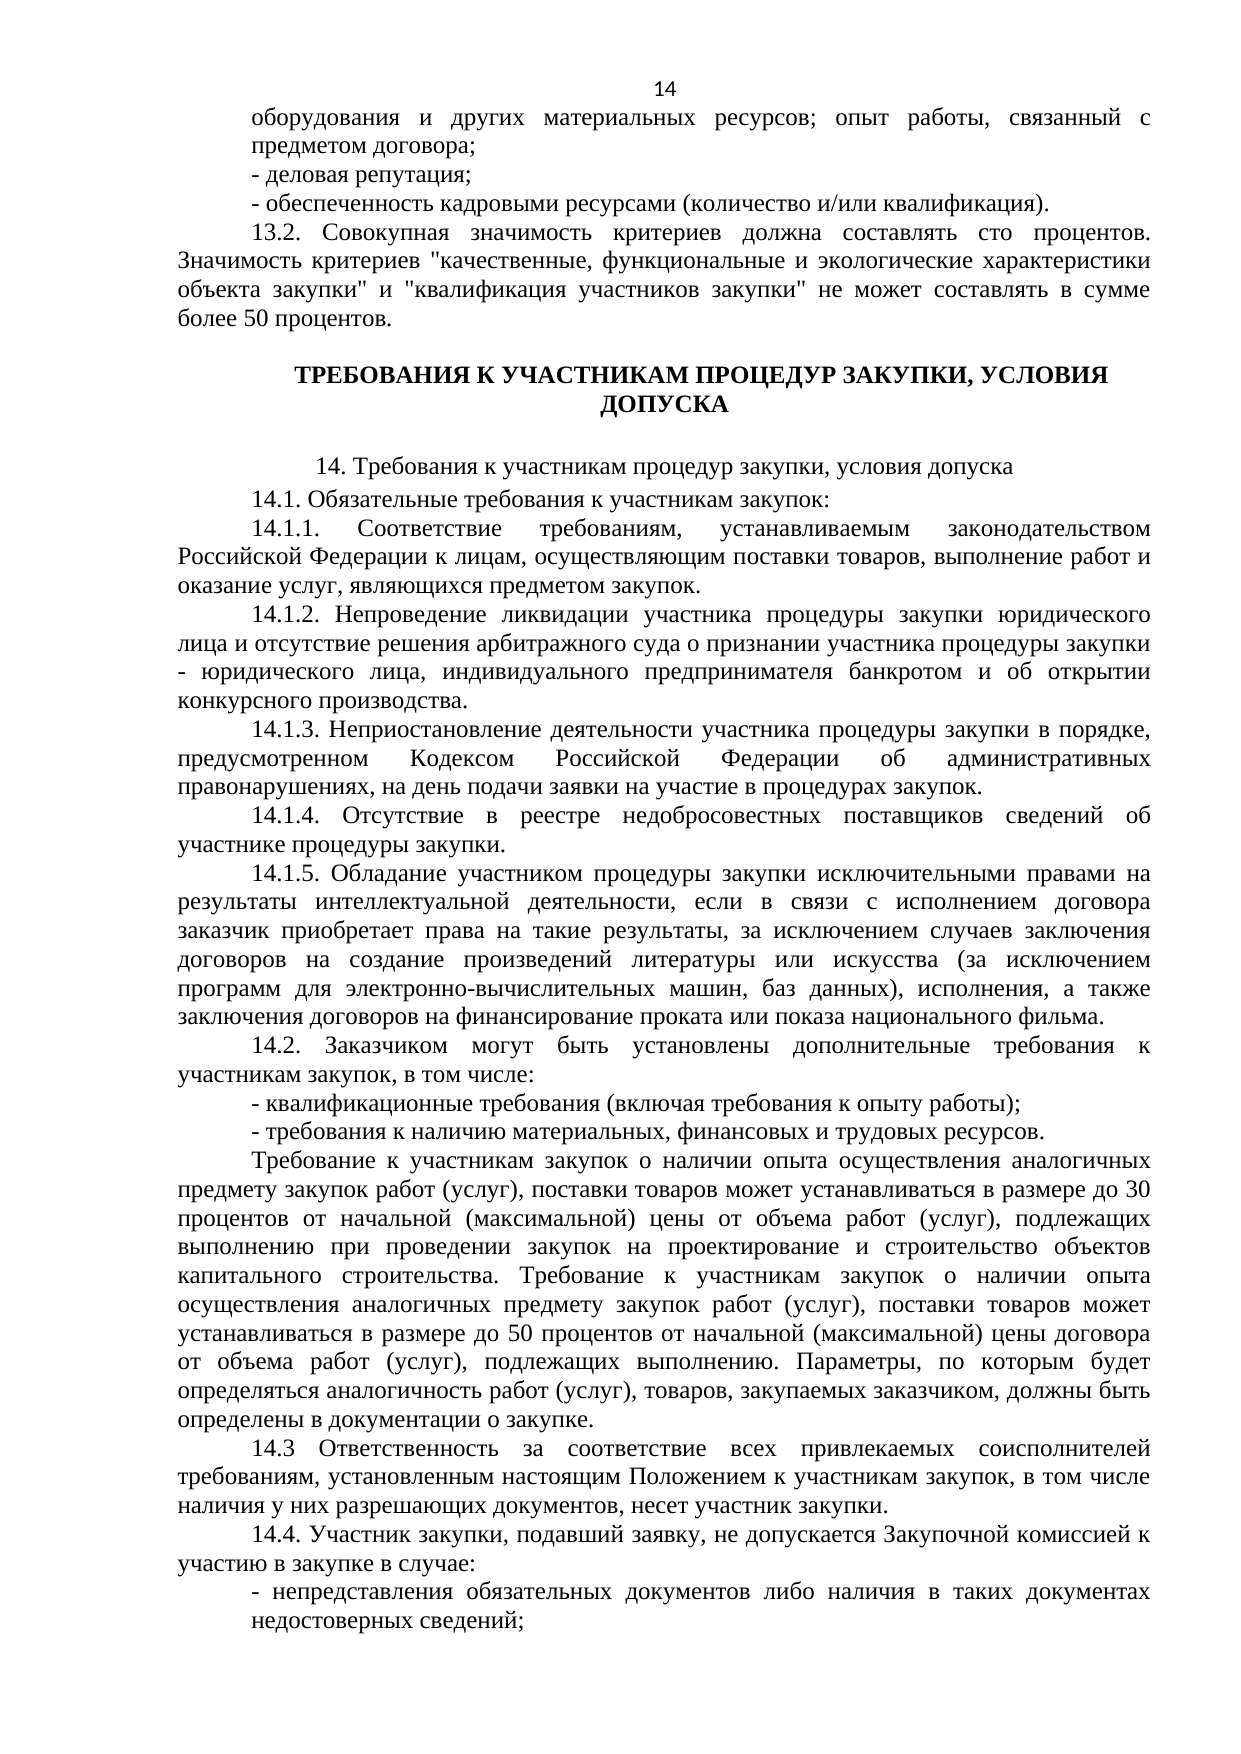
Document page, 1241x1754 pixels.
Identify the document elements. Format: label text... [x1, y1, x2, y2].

text 14.2. Заказчиком могут быть установлены дополнительные требования к участникам закупок, в том числе: [177, 1030, 1152, 1088]
text 14.1. Обязательные требования к участникам закупок: [177, 484, 1152, 513]
text 14.1.5. Обладание участником процедуры закупки исключительными правами на результаты интеллектуальной деятельности, если в связи с исполнением договора заказчик приобретает права на такие результаты, за исключением случаев заключения договоров на создание произведений литературы или искусства (за исключением программ для электронно-вычислительных машин, баз данных), исполнения, а также заключения договоров на финансирование проката или показа национального фильма. [177, 858, 1152, 1030]
text Требование к участникам закупок о наличии опыта осуществления аналогичных предмету закупок работ (услуг), поставки товаров может устанавливаться в размере до 30 процентов от начальной (максимальной) цены от объема работ (услуг), подлежащих выполнению при проведении закупок на проектирование и строительство объектов капитального строительства. Требование к участникам закупок о наличии опыта осуществления аналогичных предмету закупок работ (услуг), поставки товаров может устанавливаться в размере до 50 процентов от начальной (максимальной) цены договора от объема работ (услуг), подлежащих выполнению. Параметры, по которым будет определяться аналогичность работ (услуг), товаров, закупаемых заказчиком, должны быть определены в документации о закупке. [177, 1145, 1152, 1433]
list - деловая репутация; [251, 159, 1152, 188]
list - квалификационные требования (включая требования к опыту работы); [251, 1088, 1152, 1116]
text 13.2. Совокупная значимость критериев должна составлять сто процентов. Значимость критериев "качественные, функциональные и экологические характеристики объекта закупки" и "квалификация участников закупки" не может составлять в сумме более 50 процентов. [177, 217, 1152, 332]
list - требования к наличию материальных, финансовых и трудовых ресурсов. [251, 1116, 1152, 1145]
list - обеспеченность кадровыми ресурсами (количество и/или квалификация). [251, 188, 1152, 217]
text 14.1.4. Отсутствие в реестре недобросовестных поставщиков сведений об участнике процедуры закупки. [177, 800, 1152, 858]
subtitle 14. Требования к участникам процедур закупки, условия допуска [177, 451, 1152, 480]
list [251, 102, 1152, 159]
text 14.1.1. Соответствие требованиям, устанавливаемым законодательством Российской Федерации к лицам, осуществляющим поставки товаров, выполнение работ и оказание услуг, являющихся предметом закупок. [177, 513, 1152, 599]
text 14.4. Участник закупки, подавший заявку, не допускается Закупочной комиссией к участию в закупке в случае: [177, 1519, 1152, 1576]
text ТРЕБОВАНИЯ К УЧАСТНИКАМ ПРОЦЕДУР ЗАКУПКИ, УСЛОВИЯ ДОПУСКА [177, 361, 1152, 418]
list - непредставления обязательных документов либо наличия в таких документах недостоверных сведений; [251, 1576, 1152, 1634]
text 14.3 Ответственность за соответствие всех привлекаемых соисполнителей требованиям, установленным настоящим Положением к участникам закупок, в том числе наличия у них разрешающих документов, несет участник закупки. [177, 1433, 1152, 1519]
text 14.1.2. Непроведение ликвидации участника процедуры закупки юридического лица и отсутствие решения арбитражного суда о признании участника процедуры закупки - юридического лица, индивидуального предпринимателя банкротом и об открытии конкурсного производства. [177, 599, 1152, 714]
text 14.1.3. Неприостановление деятельности участника процедуры закупки в порядке, предусмотренном Кодексом Российской Федерации об административных правонарушениях, на день подачи заявки на участие в процедурах закупок. [177, 714, 1152, 800]
